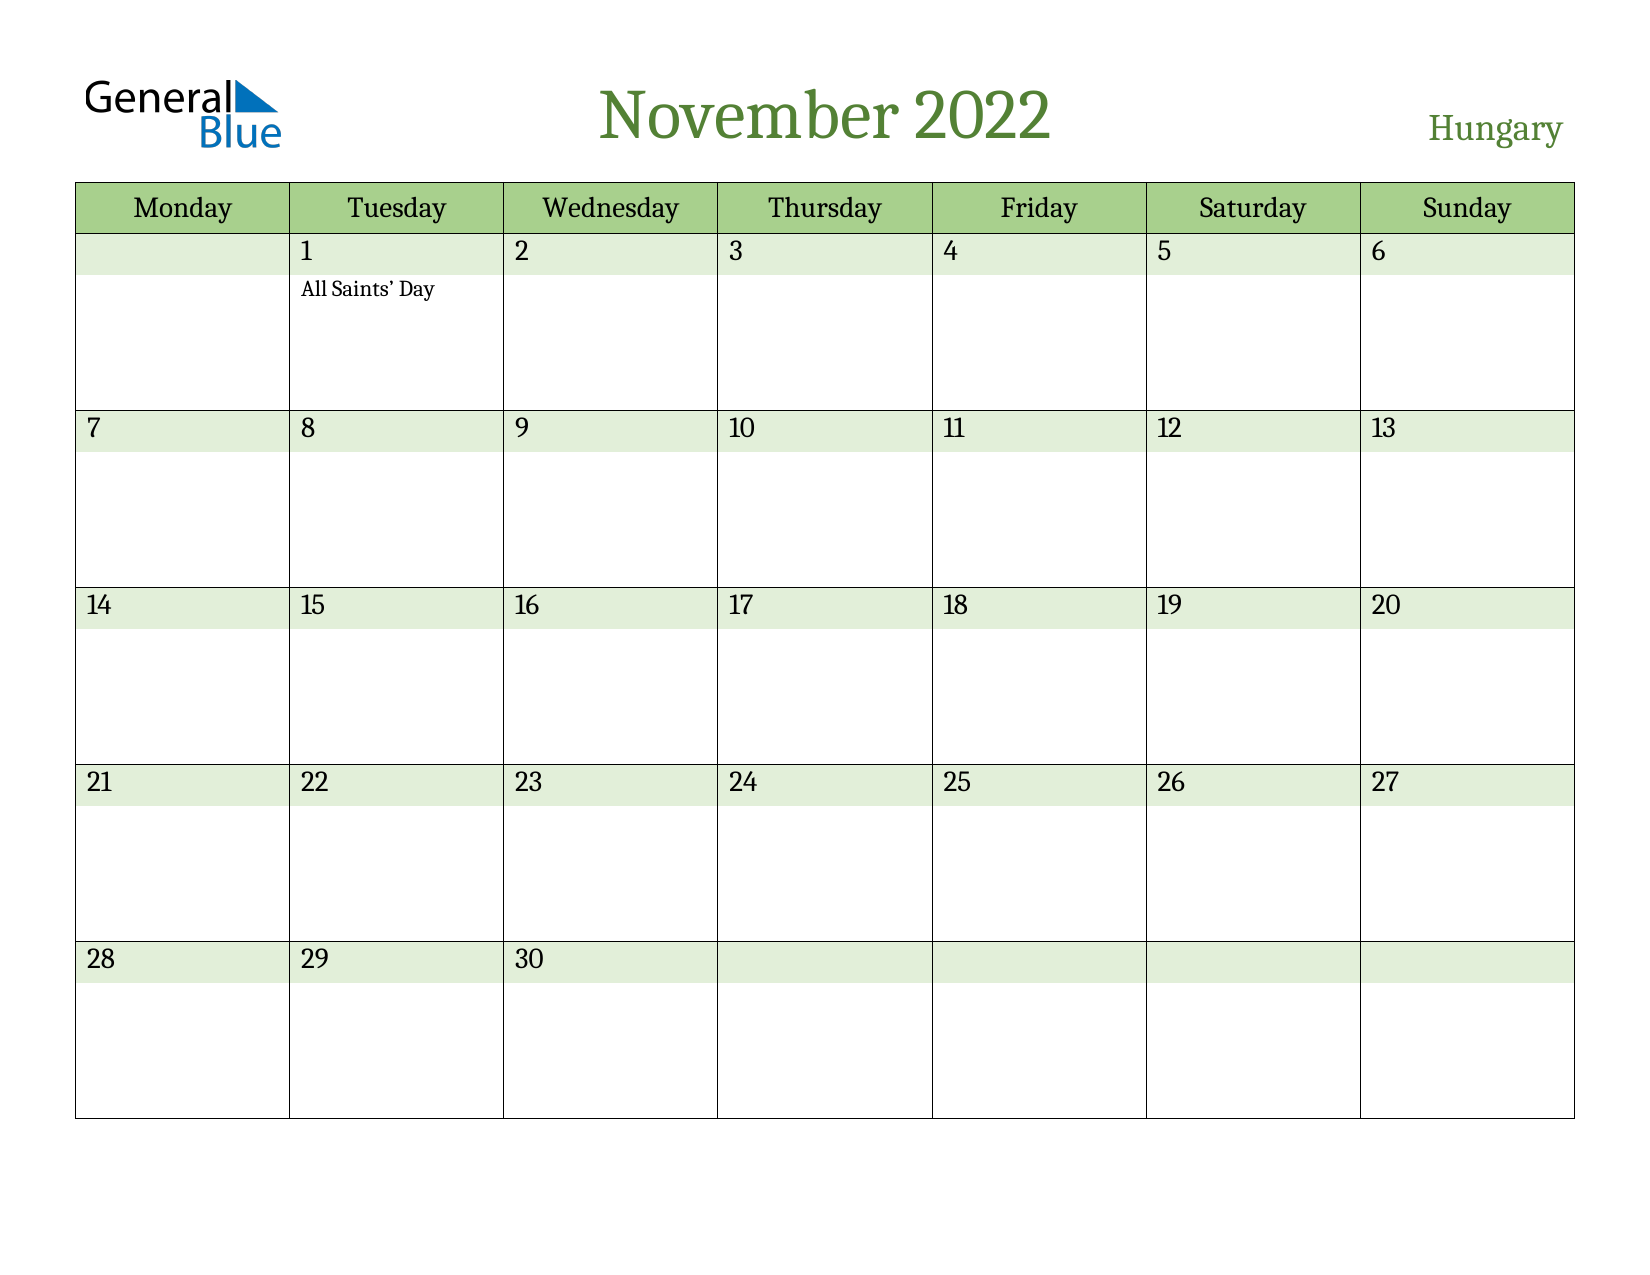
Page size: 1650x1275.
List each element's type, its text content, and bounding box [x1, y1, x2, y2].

table_cell 2 [504, 234, 717, 275]
picture [86, 80, 281, 148]
table_cell 20 [1361, 588, 1574, 629]
table_cell [76, 983, 289, 1118]
table_cell 15 [290, 588, 503, 629]
table_cell [290, 983, 503, 1118]
table_cell [504, 452, 717, 587]
table_cell [1361, 629, 1574, 764]
table_cell [290, 452, 503, 587]
table_cell [1147, 983, 1360, 1118]
table_cell 1 [290, 234, 503, 275]
table_cell Tuesday [290, 183, 503, 233]
table_cell 3 [718, 234, 932, 275]
table_cell 19 [1147, 588, 1360, 629]
table_cell [718, 275, 932, 410]
table_cell [76, 806, 289, 941]
table_header [76, 75, 503, 182]
table_cell [1361, 275, 1574, 410]
table_cell [933, 942, 1146, 983]
table_cell [718, 942, 932, 983]
table_cell [504, 806, 717, 941]
table_cell 21 [76, 765, 289, 806]
table_cell Friday [933, 183, 1146, 233]
table_cell 11 [933, 411, 1146, 452]
table_cell 13 [1361, 411, 1574, 452]
table_cell All Saints’ Day [290, 275, 503, 410]
table_cell 8 [290, 411, 503, 452]
table_cell [290, 806, 503, 941]
table_cell [76, 275, 289, 410]
table_cell 24 [718, 765, 932, 806]
table_cell [718, 983, 932, 1118]
table_cell 4 [933, 234, 1146, 275]
table_cell 9 [504, 411, 717, 452]
table_cell Monday [76, 183, 289, 233]
table_cell 23 [504, 765, 717, 806]
table_cell 26 [1147, 765, 1360, 806]
table_cell 27 [1361, 765, 1574, 806]
table_cell 16 [504, 588, 717, 629]
table_cell 22 [290, 765, 503, 806]
table_cell [933, 983, 1146, 1118]
table_cell [933, 275, 1146, 410]
table_cell [933, 452, 1146, 587]
table_cell 10 [718, 411, 932, 452]
table_cell [1361, 983, 1574, 1118]
table_cell [504, 983, 717, 1118]
table_cell [1147, 452, 1360, 587]
table_header Hungary [1146, 75, 1574, 182]
table_cell [1147, 275, 1360, 410]
table_cell [504, 629, 717, 764]
table_cell Saturday [1147, 183, 1360, 233]
table_cell 30 [504, 942, 717, 983]
table_cell [1147, 806, 1360, 941]
table_cell 7 [76, 411, 289, 452]
table_cell [76, 234, 289, 275]
table_cell 28 [76, 942, 289, 983]
table_cell 17 [718, 588, 932, 629]
table_cell 6 [1361, 234, 1574, 275]
table_cell Wednesday [504, 183, 717, 233]
table_header November 2022 [504, 75, 1146, 182]
table_cell [290, 629, 503, 764]
table_cell 29 [290, 942, 503, 983]
table_cell [933, 629, 1146, 764]
table_cell [1361, 806, 1574, 941]
table_cell [76, 629, 289, 764]
table_cell [504, 275, 717, 410]
table_cell 18 [933, 588, 1146, 629]
table_cell 14 [76, 588, 289, 629]
table_cell [1147, 629, 1360, 764]
table_cell 5 [1147, 234, 1360, 275]
table_cell [1361, 452, 1574, 587]
table_cell Thursday [718, 183, 932, 233]
table_cell Sunday [1361, 183, 1574, 233]
table_cell [1147, 942, 1360, 983]
table_cell 25 [933, 765, 1146, 806]
table_cell [718, 806, 932, 941]
table_cell [933, 806, 1146, 941]
table_cell 12 [1147, 411, 1360, 452]
table_cell [1361, 942, 1574, 983]
table_cell [718, 452, 932, 587]
table_cell [76, 452, 289, 587]
table_cell [718, 629, 932, 764]
